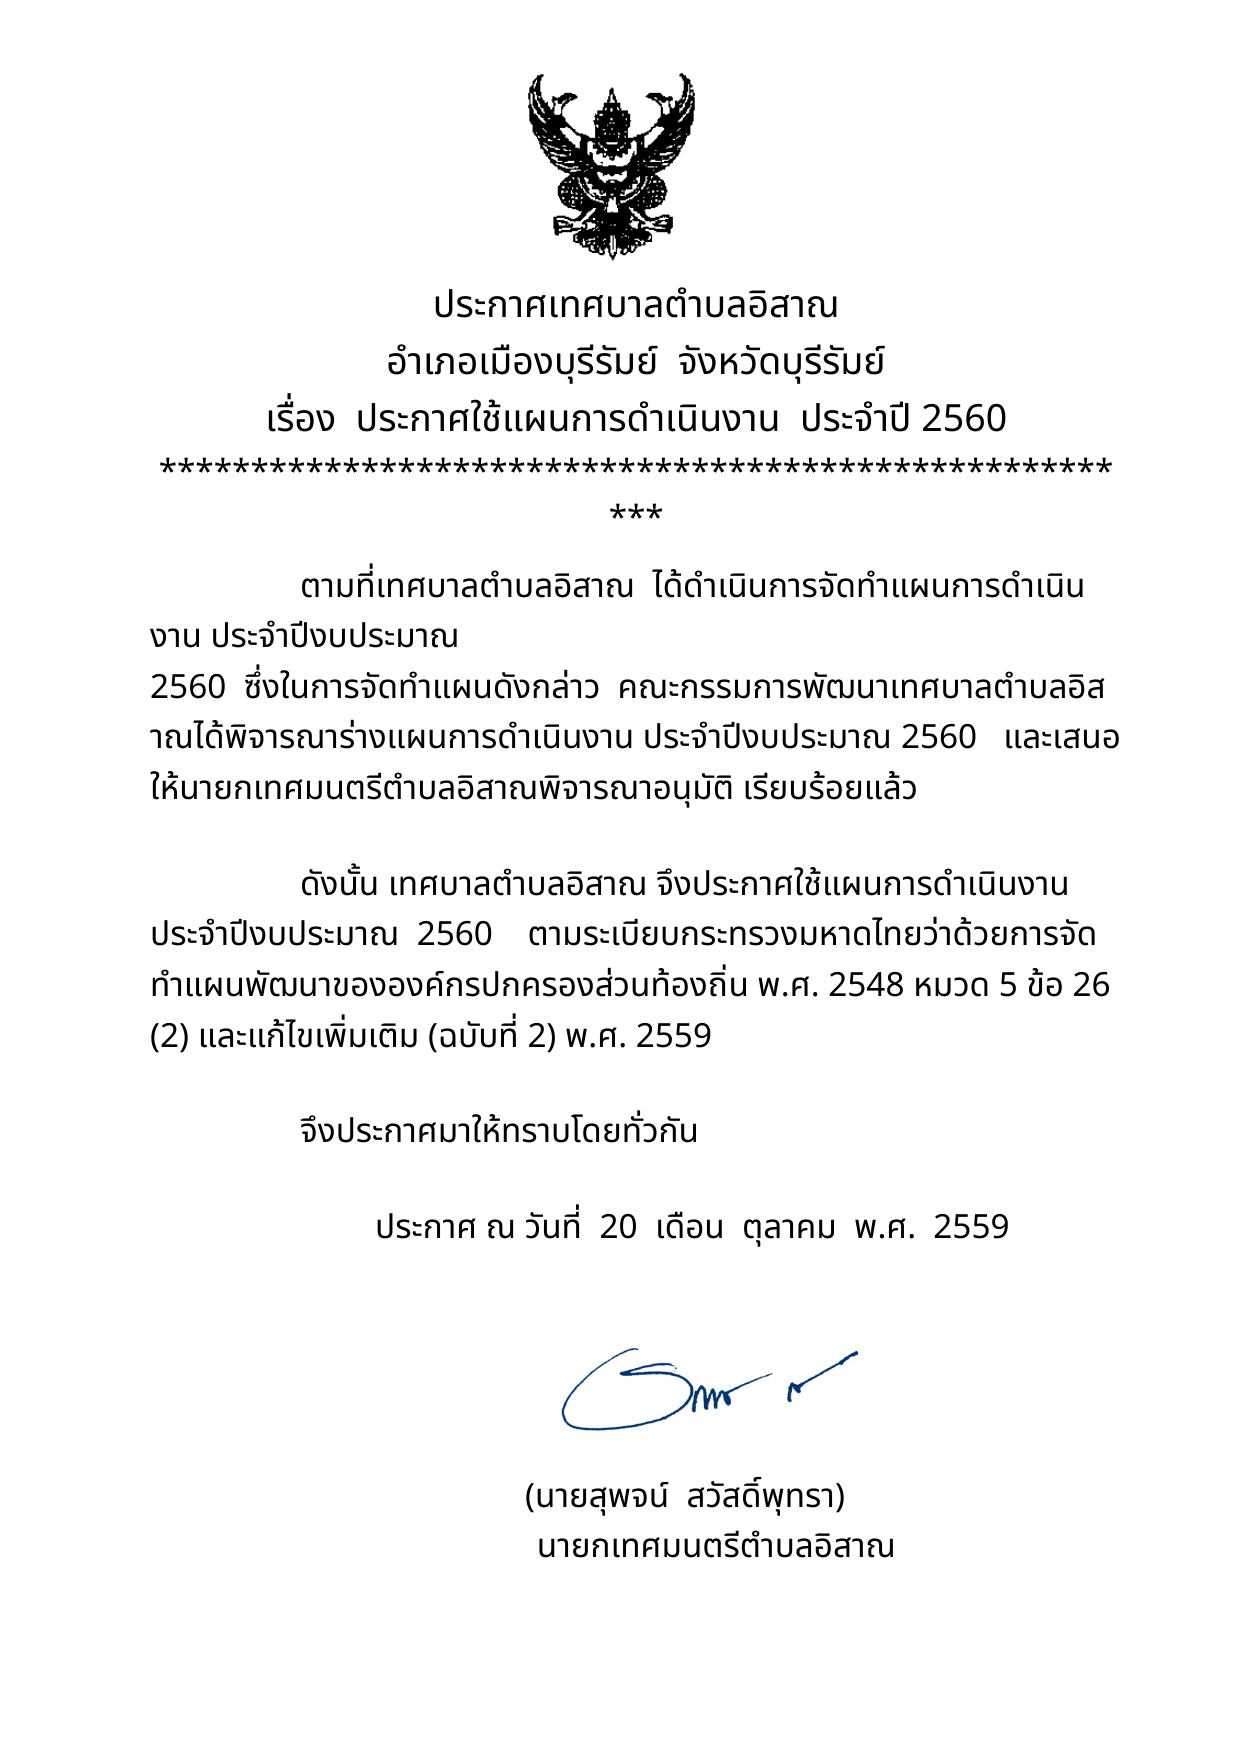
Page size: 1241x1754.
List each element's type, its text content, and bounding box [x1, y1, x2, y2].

text นายกเทศมนตรีตำบลอิสาณ [150, 1522, 1122, 1573]
text จึงประกาศมาให้ทราบโดยทั่วกัน [150, 1107, 1122, 1158]
text 2560 ซึ่งในการจัดทำแผนดังกล่าว คณะกรรมการพัฒนาเทศบาลตำบลอิสาณได้พิจารณาร่างแผนการดำเนินงาน ประจำปีงบประมาณ 2560 และเสนอให้นายกเทศมนตรีตำบลอิสาณพิจารณาอนุมัติ เรียบร้อยแล้ว [150, 663, 1122, 814]
text ประกาศเทศบาลตำบลอิสาณ [150, 278, 1122, 335]
text อำเภอเมืองบุรีรัมย์ จังหวัดบุรีรัมย์ [150, 335, 1122, 391]
text ******************************************************* [150, 448, 1122, 539]
text ดังนั้น เทศบาลตำบลอิสาณ จึงประกาศใช้แผนการดำเนินงาน ประจำปีงบประมาณ 2560 ตามระเบียบกระทรวงมหาดไทยว่าด้วยการจัดทำแผนพัฒนาขององค์กรปกครองส่วนท้องถิ่น พ.ศ. 2548 หมวด 5 ข้อ 26 (2) และแก้ไขเพิ่มเติม (ฉบับที่ 2) พ.ศ. 2559 [150, 860, 1122, 1062]
picture [525, 71, 697, 263]
text ประกาศ ณ วันที่ 20 เดือน ตุลาคม พ.ศ. 2559 [150, 1203, 1122, 1254]
text เรื่อง ประกาศใช้แผนการดำเนินงาน ประจำปี 2560 [150, 391, 1122, 448]
text (นายสุพจน์ สวัสดิ์พุทรา) [450, 1472, 1122, 1522]
picture [548, 1299, 880, 1432]
text ตามที่เทศบาลตำบลอิสาณ ได้ดำเนินการจัดทำแผนการดำเนินงาน ประจำปีงบประมาณ [150, 562, 1122, 663]
